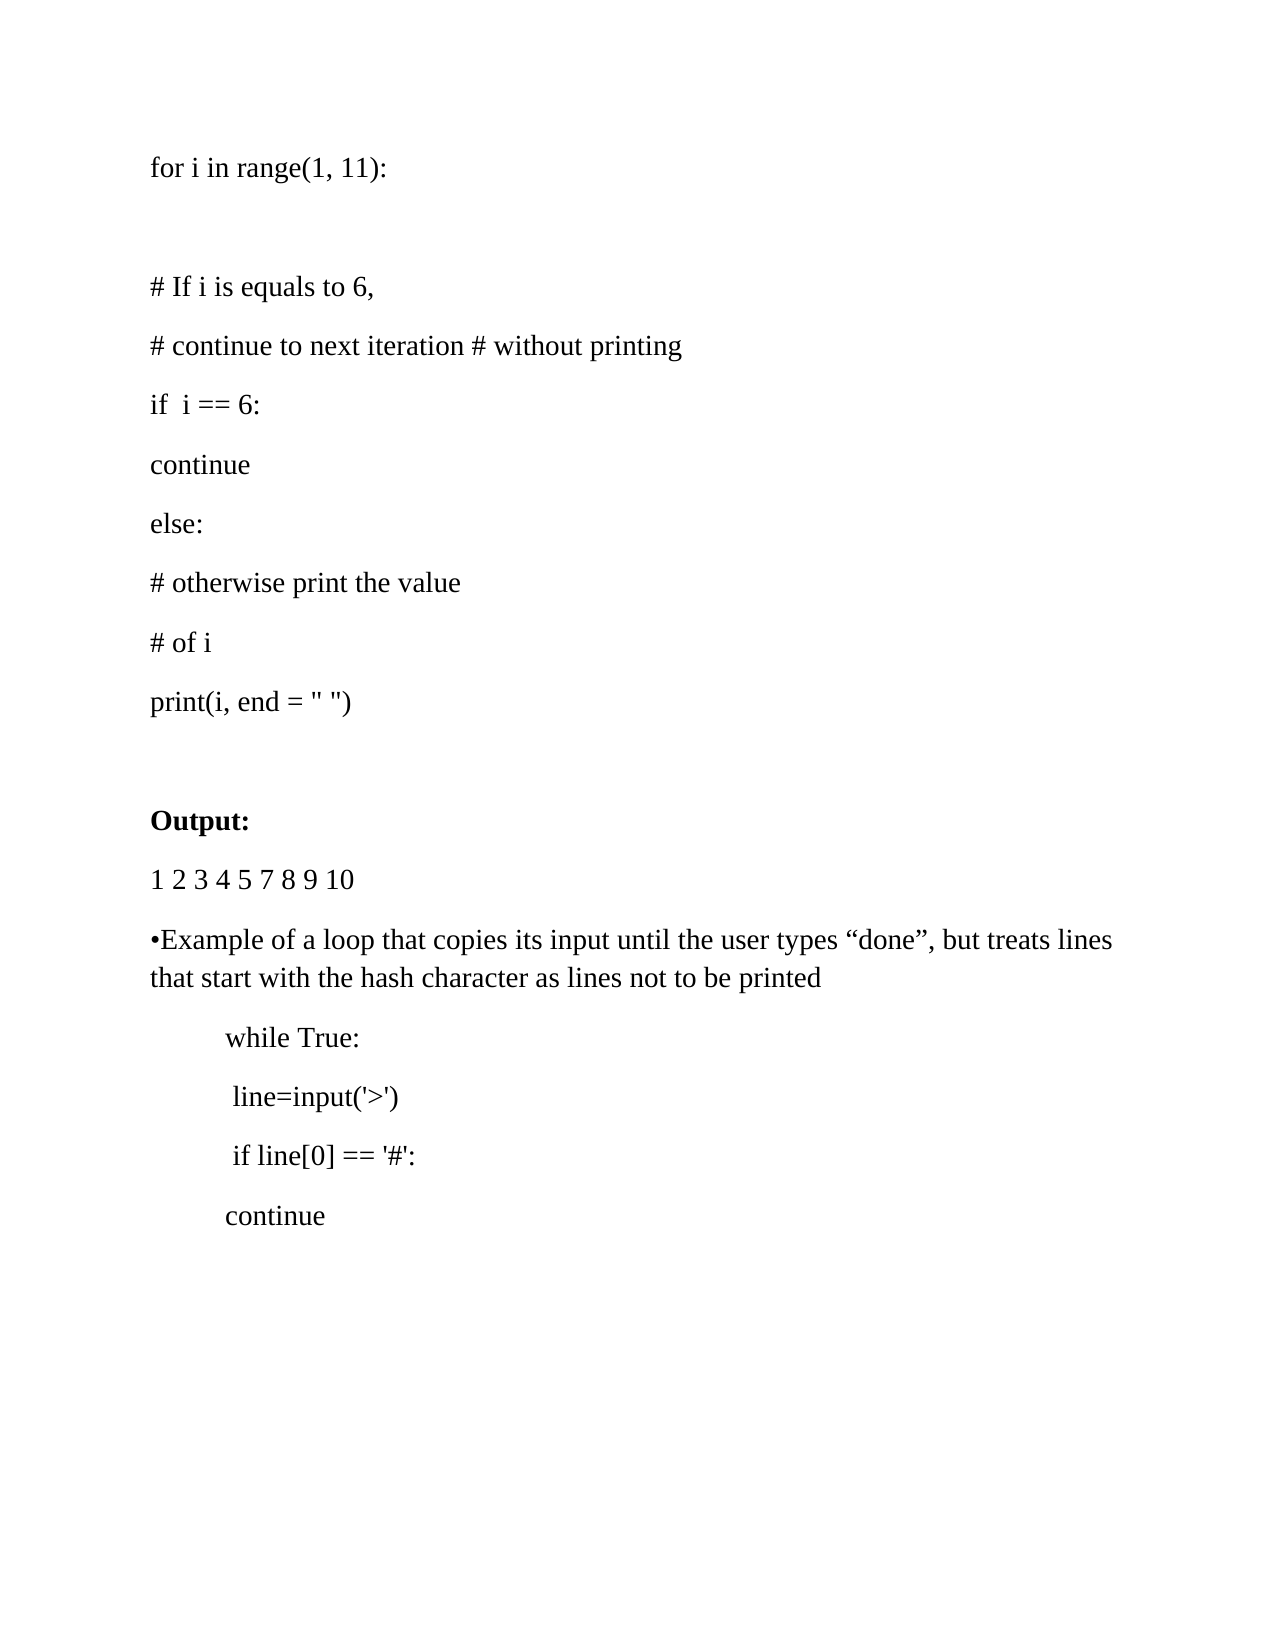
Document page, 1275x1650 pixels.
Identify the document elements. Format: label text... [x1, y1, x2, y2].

text continue [150, 447, 1125, 480]
text if line[0] == '#': [225, 1138, 1125, 1172]
text # continue to next iteration # without printing [150, 328, 1125, 362]
text while True: [225, 1020, 1125, 1053]
text continue [225, 1198, 1125, 1231]
text for i in range(1, 11): [150, 150, 1125, 183]
text if i == 6: [150, 387, 1125, 421]
text # of i [150, 625, 1125, 658]
text 1 2 3 4 5 7 8 9 10 [150, 862, 1125, 896]
text Output: [150, 803, 1125, 837]
text print(i, end = " ") [150, 684, 1125, 718]
text line=input('>') [225, 1079, 1125, 1113]
text # If i is equals to 6, [150, 269, 1125, 302]
text •Example of a loop that copies its input until the user types “done”, but treats lines that start with the hash character as lines not to be printed [150, 922, 1125, 994]
text else: [150, 506, 1125, 540]
text # otherwise print the value [150, 566, 1125, 599]
